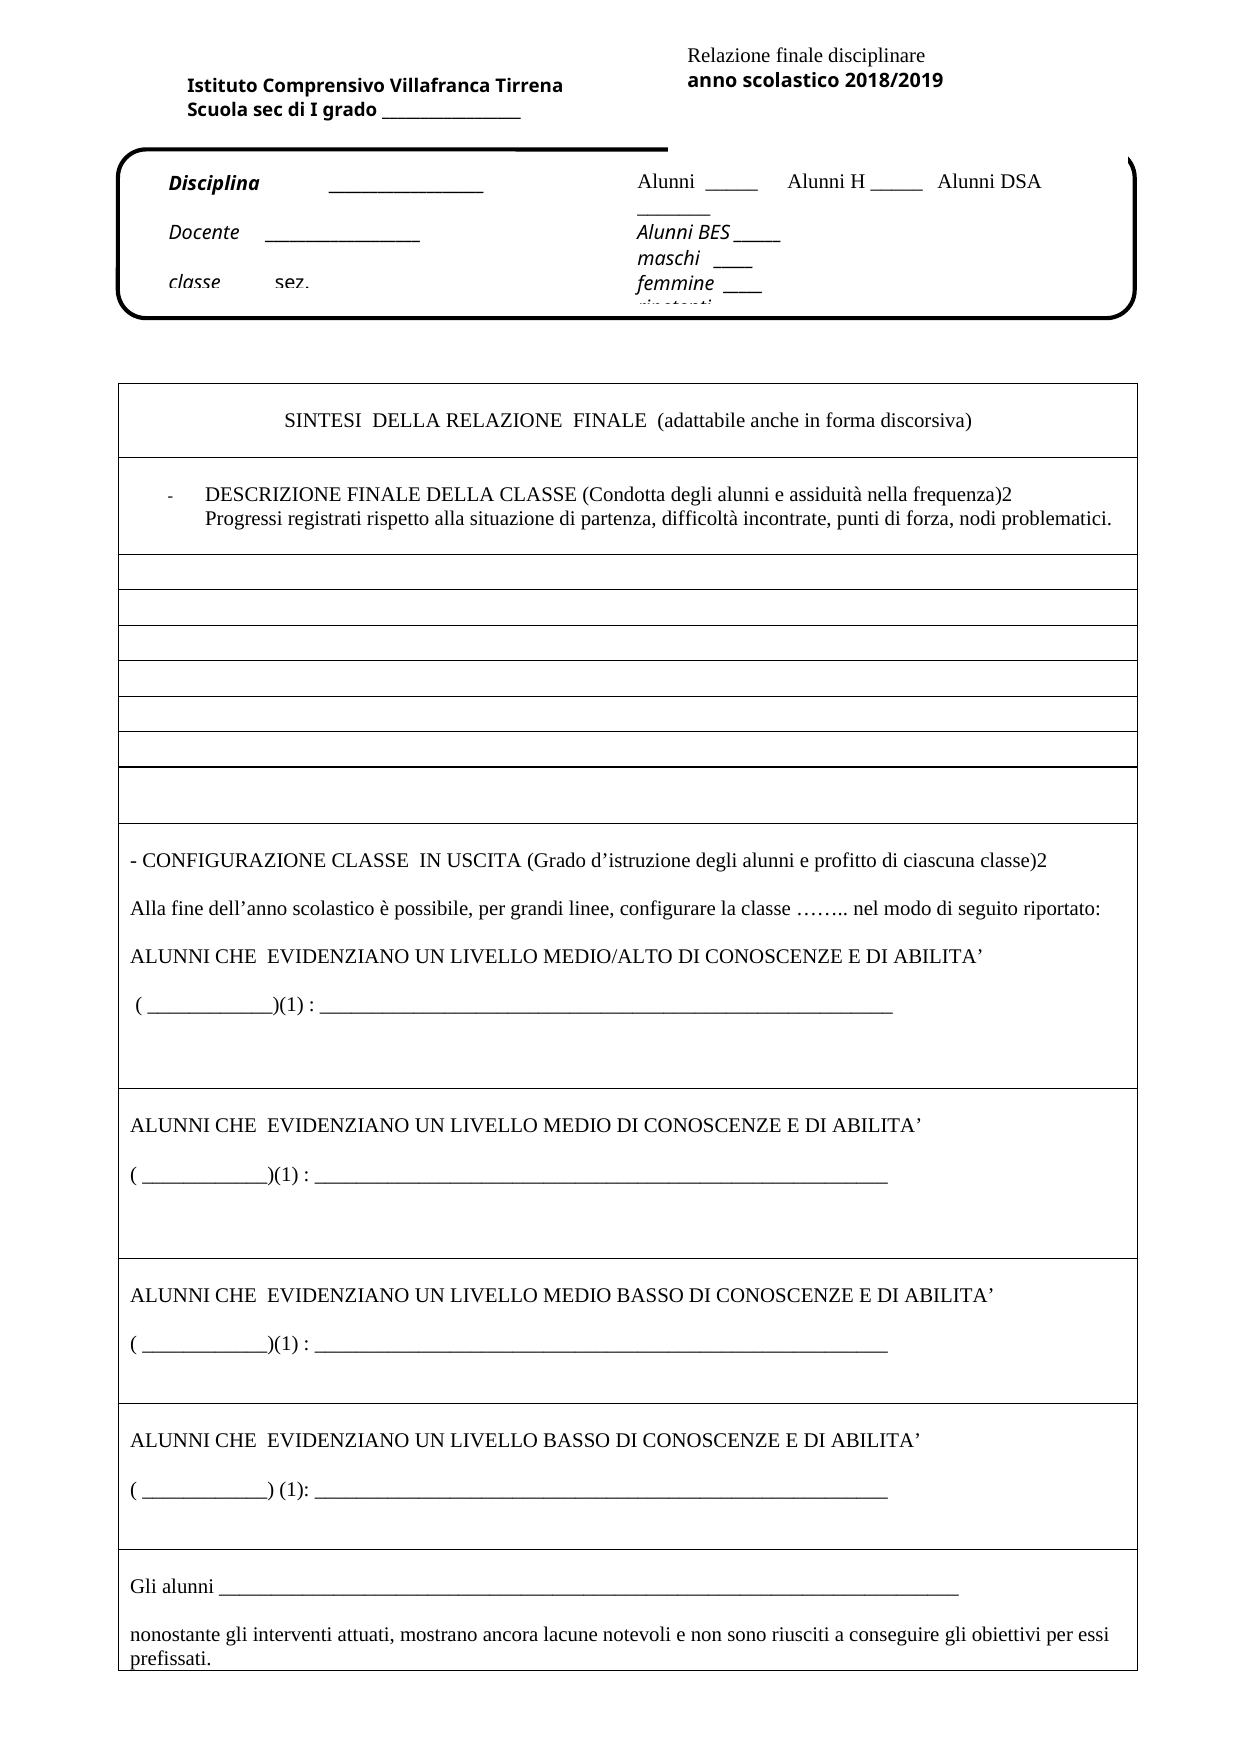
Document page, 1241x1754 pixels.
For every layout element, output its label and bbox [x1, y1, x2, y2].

table_cell [119, 697, 1137, 731]
table_cell [119, 732, 1137, 766]
table_cell [119, 555, 1137, 589]
table_header [119, 384, 1137, 457]
table_cell [119, 768, 1137, 823]
table_cell [119, 661, 1137, 696]
table_cell [119, 824, 1137, 1088]
table_cell [119, 1404, 1137, 1549]
table_cell [119, 626, 1137, 660]
table_cell [119, 590, 1137, 625]
table_cell [119, 458, 1137, 554]
table_cell [119, 1550, 1137, 1670]
table_cell [119, 1259, 1137, 1403]
table_cell [119, 1089, 1137, 1258]
